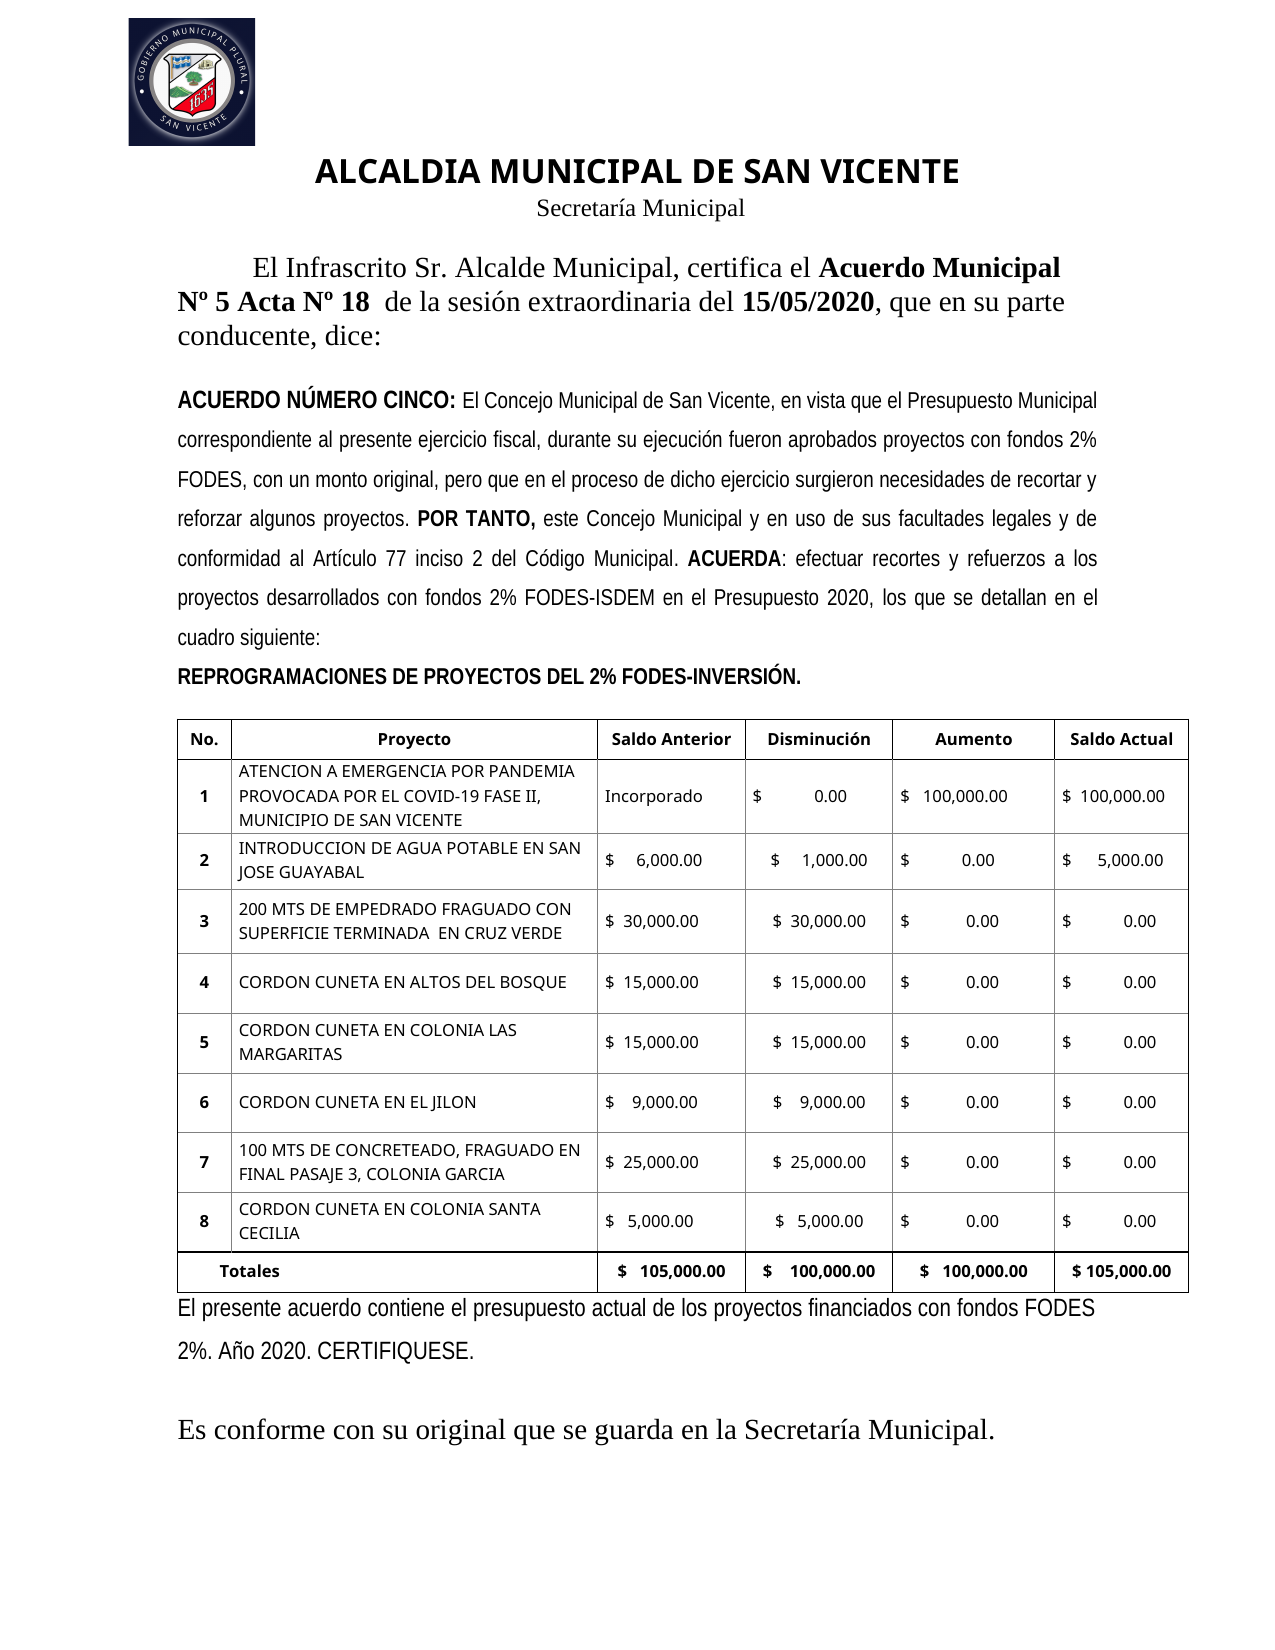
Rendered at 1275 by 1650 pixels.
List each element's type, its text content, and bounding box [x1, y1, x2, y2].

table_cell $ 30,000.00 [746, 890, 892, 953]
table_cell $ 9,000.00 [598, 1074, 745, 1132]
table_cell $ 0.00 [1055, 1133, 1188, 1192]
table_cell $ 0.00 [893, 1193, 1054, 1251]
table_cell $ 100,000.00 [893, 1253, 1054, 1292]
table_cell INTRODUCCION DE AGUA POTABLE EN SAN JOSE GUAYABAL [232, 834, 597, 889]
table_cell $ 0.00 [893, 1133, 1054, 1192]
table_header Disminución [746, 720, 892, 759]
table_header Saldo Actual [1055, 720, 1188, 759]
text Es conforme con su original que se guarda en la Secretaría Municipal. [177, 1412, 1098, 1446]
table_cell 6 [178, 1074, 231, 1132]
table_cell $ 0.00 [893, 1014, 1054, 1072]
table_cell $ 0.00 [893, 890, 1054, 953]
table_header No. [178, 720, 231, 759]
text El Infrascrito Sr. Alcalde Municipal, certifica el Acuerdo Municipal Nº 5 Acta Nº 18 de la sesión extraordinaria del 15/05/2020, que en su parte conducente, dice: [177, 251, 1098, 351]
table_cell $ 25,000.00 [746, 1133, 892, 1192]
table_cell 1 [178, 760, 231, 833]
table_cell $ 6,000.00 [598, 834, 745, 889]
table_cell $ 5,000.00 [1055, 834, 1188, 889]
text REPROGRAMACIONES DE PROYECTOS DEL 2% FODES-INVERSIÓN. [177, 663, 1098, 690]
table_cell ATENCION A EMERGENCIA POR PANDEMIA PROVOCADA POR EL COVID-19 FASE II, MUNICIPIO DE SAN VICENTE [232, 760, 597, 833]
text Secretaría Municipal [177, 193, 1098, 222]
table_cell $ 0.00 [1055, 1074, 1188, 1132]
table_cell $ 1,000.00 [746, 834, 892, 889]
table_cell $ 5,000.00 [598, 1193, 745, 1251]
table_cell $ 15,000.00 [746, 1014, 892, 1072]
table_cell 200 MTS DE EMPEDRADO FRAGUADO CON SUPERFICIE TERMINADA EN CRUZ VERDE [232, 890, 597, 953]
table_cell $ 105,000.00 [598, 1253, 745, 1292]
table_cell $ 0.00 [893, 834, 1054, 889]
table_header Aumento [893, 720, 1054, 759]
table_cell $ 15,000.00 [746, 954, 892, 1013]
table_cell $ 9,000.00 [746, 1074, 892, 1132]
table_cell CORDON CUNETA EN COLONIA SANTA CECILIA [232, 1193, 597, 1251]
table_header Saldo Anterior [598, 720, 745, 759]
table_cell $ 0.00 [1055, 1193, 1188, 1251]
table_cell 2 [178, 834, 231, 889]
table_cell $ 0.00 [1055, 1014, 1188, 1072]
table_cell 8 [178, 1193, 231, 1251]
picture [128, 18, 256, 146]
table_cell 100 MTS DE CONCRETEADO, FRAGUADO EN FINAL PASAJE 3, COLONIA GARCIA [232, 1133, 597, 1192]
table_cell $ 100,000.00 [893, 760, 1054, 833]
table_cell Incorporado [598, 760, 745, 833]
text ALCALDIA MUNICIPAL DE SAN VICENTE [177, 148, 1098, 193]
table_cell $ 100,000.00 [746, 1253, 892, 1292]
table_cell $ 105,000.00 [1055, 1253, 1188, 1292]
table_cell $ 5,000.00 [746, 1193, 892, 1251]
table_cell $ 100,000.00 [1055, 760, 1188, 833]
table_cell $ 30,000.00 [598, 890, 745, 953]
table_cell $ 15,000.00 [598, 1014, 745, 1072]
table_cell CORDON CUNETA EN COLONIA LAS MARGARITAS [232, 1014, 597, 1072]
table_cell CORDON CUNETA EN EL JILON [232, 1074, 597, 1132]
table_cell $ 0.00 [746, 760, 892, 833]
table_cell 4 [178, 954, 231, 1013]
table_cell 3 [178, 890, 231, 953]
text El presente acuerdo contiene el presupuesto actual de los proyectos financiados con fondos FODES 2%. Año 2020. CERTIFIQUESE. [177, 1293, 1098, 1364]
table_cell $ 0.00 [1055, 954, 1188, 1013]
table_cell $ 0.00 [893, 1074, 1054, 1132]
table_cell $ 0.00 [1055, 890, 1188, 953]
table_cell CORDON CUNETA EN ALTOS DEL BOSQUE [232, 954, 597, 1013]
text ACUERDO NÚMERO CINCO: El Concejo Municipal de San Vicente, en vista que el Presupuesto Municipal correspondiente al presente ejercicio fiscal, durante su ejecución fueron aprobados proyectos con fondos 2% FODES, con un monto original, pero que en el proceso de dicho ejercicio surgieron necesidades de recortar y reforzar algunos proyectos. POR TANTO, este Concejo Municipal y en uso de sus facultades legales y de conformidad al Artículo 77 inciso 2 del Código Municipal. ACUERDA: efectuar recortes y refuerzos a los proyectos desarrollados con fondos 2% FODES-ISDEM en el Presupuesto 2020, los que se detallan en el cuadro siguiente: [177, 385, 1098, 650]
table_cell $ 0.00 [893, 954, 1054, 1013]
table_header Proyecto [232, 720, 597, 759]
table_cell $ 15,000.00 [598, 954, 745, 1013]
table_cell 7 [178, 1133, 231, 1192]
table_cell $ 25,000.00 [598, 1133, 745, 1192]
table_cell Totales [178, 1253, 597, 1292]
table_cell 5 [178, 1014, 231, 1072]
